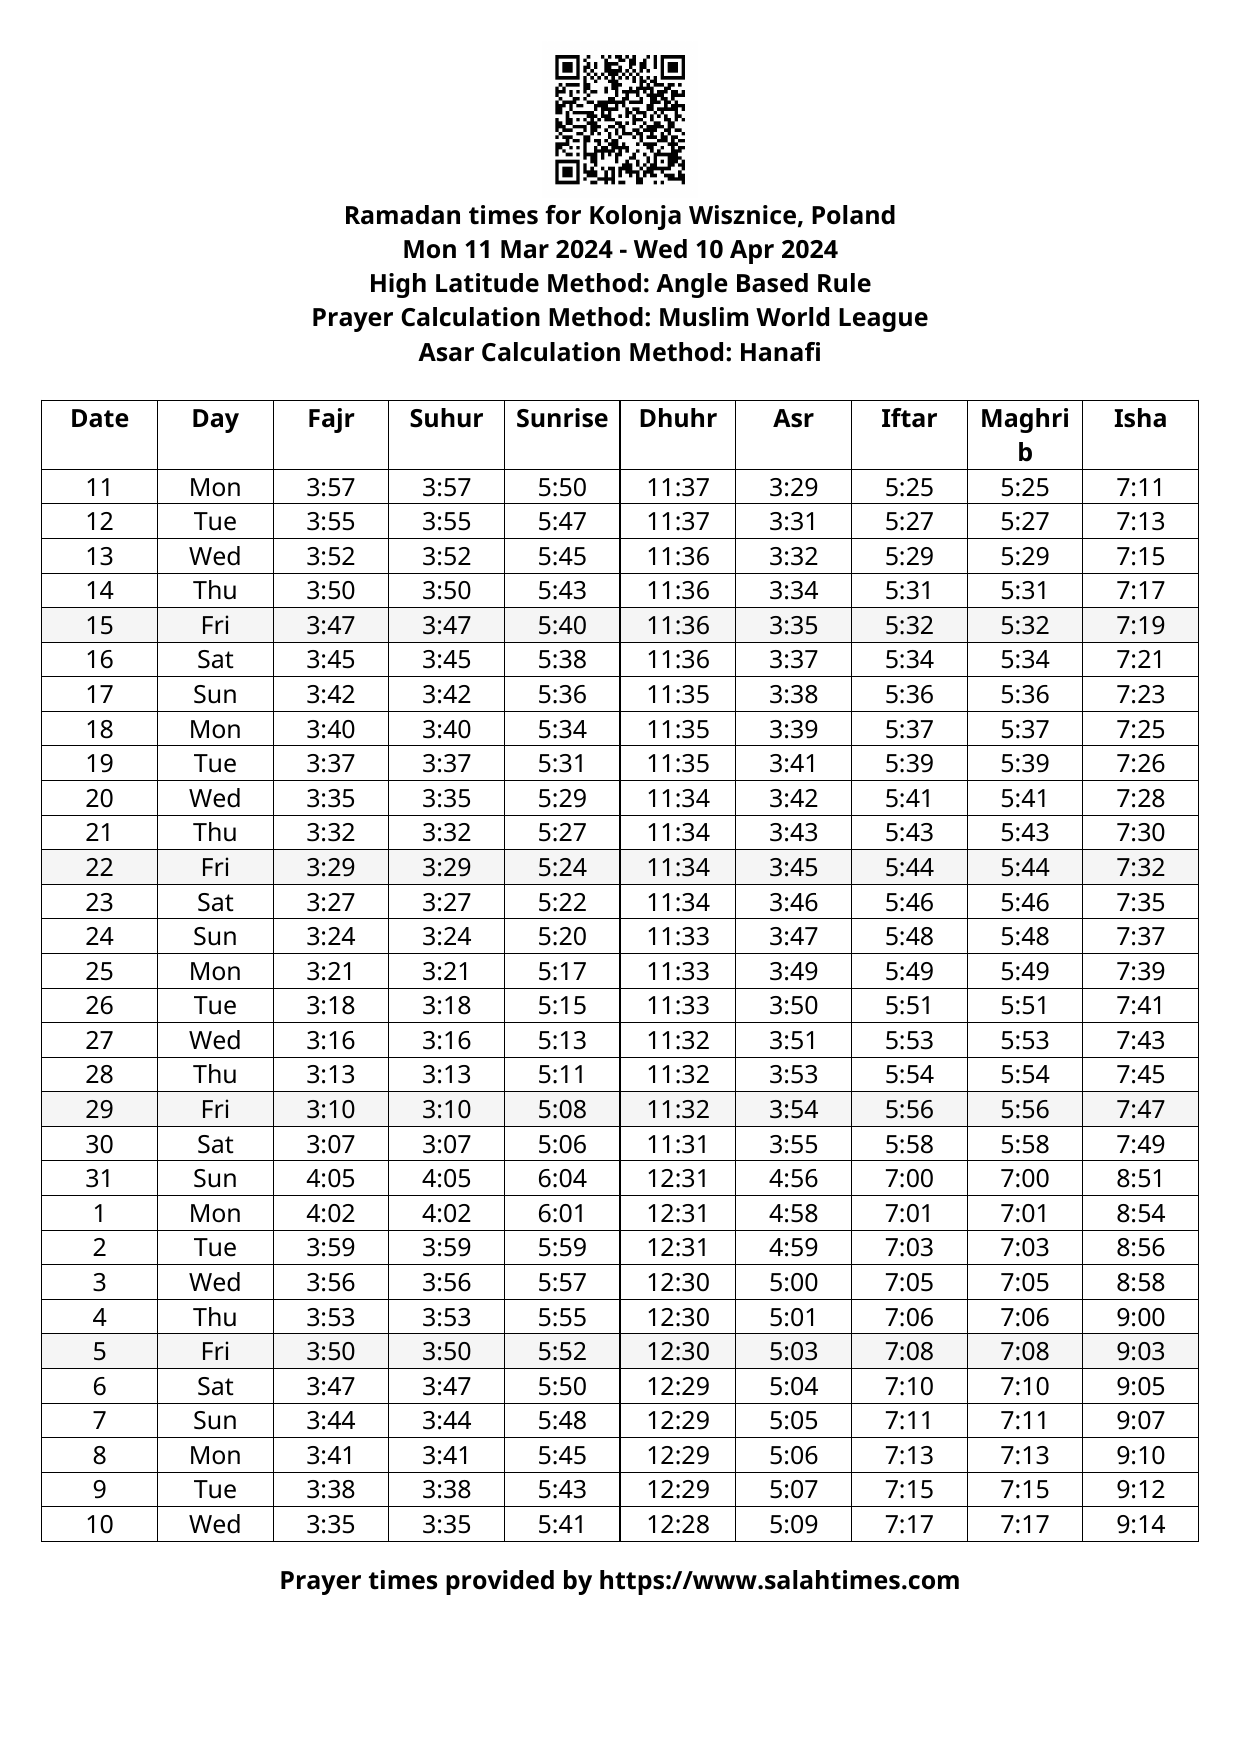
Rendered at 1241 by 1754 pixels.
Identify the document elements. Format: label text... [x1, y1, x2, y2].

table_cell 3:35 [389, 781, 504, 814]
table_cell 5:36 [852, 677, 967, 711]
table_header Suhur [389, 401, 504, 469]
table_header Dhuhr [621, 401, 735, 469]
table_cell 5:04 [736, 1369, 851, 1402]
table_cell 4 [42, 1300, 157, 1333]
table_cell 7:06 [852, 1300, 967, 1333]
table_cell Mon [158, 1196, 273, 1229]
table_cell 5:50 [505, 1369, 619, 1402]
table_cell 3:41 [736, 746, 851, 780]
table_cell 3:29 [736, 470, 851, 503]
table_cell Sat [158, 643, 273, 676]
table_cell 5:00 [736, 1265, 851, 1299]
table_cell 5:47 [505, 504, 619, 538]
table_cell 7:00 [968, 1161, 1082, 1195]
table_cell 5:32 [852, 608, 967, 642]
table_cell 3:40 [274, 712, 388, 745]
table_cell 6:04 [505, 1161, 619, 1195]
table_cell 7:45 [1083, 1058, 1198, 1091]
table_cell Wed [158, 781, 273, 814]
table_cell 12:29 [621, 1404, 735, 1437]
table_cell 5:56 [852, 1092, 967, 1126]
table_cell 3:53 [389, 1300, 504, 1333]
table_cell Mon [158, 1438, 273, 1472]
text Mon 11 Mar 2024 - Wed 10 Apr 2024 [42, 232, 1198, 266]
table_cell 7:03 [852, 1231, 967, 1264]
table_cell 11:34 [621, 816, 735, 849]
table_cell 12:31 [621, 1161, 735, 1195]
table_cell 7:25 [1083, 712, 1198, 745]
table_cell 5:17 [505, 954, 619, 987]
table_cell 12:29 [621, 1438, 735, 1472]
table_cell 12 [42, 504, 157, 538]
table_cell Sun [158, 919, 273, 953]
table_cell 8 [42, 1438, 157, 1472]
table_cell 7:13 [852, 1438, 967, 1472]
table_cell 3:47 [274, 1369, 388, 1402]
table_cell 15 [42, 608, 157, 642]
table_cell 7:11 [852, 1404, 967, 1437]
table_cell 3:44 [274, 1404, 388, 1437]
table_cell Mon [158, 954, 273, 987]
table_cell 5:34 [852, 643, 967, 676]
table_cell 5:46 [968, 885, 1082, 918]
table_cell Wed [158, 1265, 273, 1299]
table_cell Mon [158, 712, 273, 745]
table_cell 5:34 [968, 643, 1082, 676]
table_cell 9:00 [1083, 1300, 1198, 1333]
table_cell 7:17 [852, 1507, 967, 1541]
table_cell 5:59 [505, 1231, 619, 1264]
table_cell Thu [158, 816, 273, 849]
table_header Maghrib [968, 401, 1082, 469]
table_cell 3:45 [736, 850, 851, 884]
table_cell 3:54 [736, 1092, 851, 1126]
table_cell 11:36 [621, 608, 735, 642]
table_cell 7:06 [968, 1300, 1082, 1333]
table_cell 4:05 [389, 1161, 504, 1195]
table_cell 2 [42, 1231, 157, 1264]
table_cell 3:41 [274, 1438, 388, 1472]
table_cell 4:02 [274, 1196, 388, 1229]
table_cell 5:54 [968, 1058, 1082, 1091]
table_cell 3:56 [274, 1265, 388, 1299]
table_cell 7:03 [968, 1231, 1082, 1264]
table_cell 20 [42, 781, 157, 814]
table_cell 3:37 [274, 746, 388, 780]
table_header Isha [1083, 401, 1198, 469]
table_cell 3:31 [736, 504, 851, 538]
table_cell 4:56 [736, 1161, 851, 1195]
table_cell 7:28 [1083, 781, 1198, 814]
table_cell 9 [42, 1473, 157, 1506]
table_cell 4:59 [736, 1231, 851, 1264]
table_cell 19 [42, 746, 157, 780]
text Ramadan times for Kolonja Wisznice, Poland [42, 198, 1198, 232]
table_cell 5:06 [736, 1438, 851, 1472]
text Prayer times provided by https://www.salahtimes.com [42, 1563, 1198, 1597]
table_cell 3:43 [736, 816, 851, 849]
table_cell 5:50 [505, 470, 619, 503]
table_cell Fri [158, 608, 273, 642]
table_cell 3:10 [274, 1092, 388, 1126]
table_cell 3:16 [274, 1023, 388, 1057]
table_cell 12:30 [621, 1265, 735, 1299]
text Asar Calculation Method: Hanafi [42, 334, 1198, 368]
table_cell 7:47 [1083, 1092, 1198, 1126]
table_cell 3:50 [736, 989, 851, 1022]
table_cell 7:37 [1083, 919, 1198, 953]
table_cell 25 [42, 954, 157, 987]
table_cell 5:13 [505, 1023, 619, 1057]
table_cell 5:39 [968, 746, 1082, 780]
table_cell 9:12 [1083, 1473, 1198, 1506]
table_cell 5:43 [852, 816, 967, 849]
table_cell 7:17 [1083, 574, 1198, 607]
table_cell 7:41 [1083, 989, 1198, 1022]
table_cell 5:52 [505, 1334, 619, 1368]
table_cell 9:07 [1083, 1404, 1198, 1437]
table_cell 18 [42, 712, 157, 745]
table_cell 5:25 [968, 470, 1082, 503]
table_cell 11:34 [621, 850, 735, 884]
table_cell 5:05 [736, 1404, 851, 1437]
table_cell 5:15 [505, 989, 619, 1022]
table_cell 5:29 [852, 539, 967, 572]
table_cell 4:02 [389, 1196, 504, 1229]
table_cell 5:36 [968, 677, 1082, 711]
table_cell 7:35 [1083, 885, 1198, 918]
table_cell 11:35 [621, 677, 735, 711]
table_cell 5:24 [505, 850, 619, 884]
table_cell 3:55 [389, 504, 504, 538]
table_cell 11:36 [621, 643, 735, 676]
table_cell 9:05 [1083, 1369, 1198, 1402]
table_cell 3:34 [736, 574, 851, 607]
table_cell 3:50 [389, 574, 504, 607]
table_cell 5:41 [505, 1507, 619, 1541]
table_cell 3:59 [389, 1231, 504, 1264]
table_cell 5:27 [968, 504, 1082, 538]
table_header Sunrise [505, 401, 619, 469]
table_cell 12:31 [621, 1231, 735, 1264]
table_cell Sat [158, 885, 273, 918]
table_cell 11:32 [621, 1058, 735, 1091]
table_cell Fri [158, 1334, 273, 1368]
table_cell 7:05 [852, 1265, 967, 1299]
table_cell 7 [42, 1404, 157, 1437]
text Prayer Calculation Method: Muslim World League [42, 300, 1198, 334]
table_cell 27 [42, 1023, 157, 1057]
table_cell Tue [158, 746, 273, 780]
table_cell 5:49 [968, 954, 1082, 987]
table_cell 5:53 [852, 1023, 967, 1057]
table_cell 3:46 [736, 885, 851, 918]
table_cell 12:28 [621, 1507, 735, 1541]
table_cell 5:51 [852, 989, 967, 1022]
table_cell 3:32 [736, 539, 851, 572]
table_cell 11:34 [621, 781, 735, 814]
table_cell 3:50 [274, 1334, 388, 1368]
table_cell 11:33 [621, 989, 735, 1022]
table_cell 5:51 [968, 989, 1082, 1022]
table_cell 3:32 [389, 816, 504, 849]
table_cell 3 [42, 1265, 157, 1299]
table_cell 23 [42, 885, 157, 918]
table_cell 3:45 [274, 643, 388, 676]
table_cell 7:49 [1083, 1127, 1198, 1160]
table_header Asr [736, 401, 851, 469]
table_cell 5:40 [505, 608, 619, 642]
table_cell 3:13 [389, 1058, 504, 1091]
table_cell 7:26 [1083, 746, 1198, 780]
table_cell 3:35 [274, 781, 388, 814]
table_cell 5:45 [505, 539, 619, 572]
table_header Iftar [852, 401, 967, 469]
table_cell 7:32 [1083, 850, 1198, 884]
text High Latitude Method: Angle Based Rule [42, 266, 1198, 300]
table_cell 5:58 [968, 1127, 1082, 1160]
table_cell Sun [158, 677, 273, 711]
table_cell 5:44 [852, 850, 967, 884]
table_cell 3:50 [274, 574, 388, 607]
table_cell 5:37 [852, 712, 967, 745]
table_cell 7:10 [852, 1369, 967, 1402]
table_cell 3:52 [389, 539, 504, 572]
table_cell 3:24 [274, 919, 388, 953]
table_cell Sun [158, 1161, 273, 1195]
table_cell Thu [158, 574, 273, 607]
table_cell 5:29 [505, 781, 619, 814]
table_cell 11:33 [621, 954, 735, 987]
table_cell 21 [42, 816, 157, 849]
table_header Day [158, 401, 273, 469]
table_cell 5:57 [505, 1265, 619, 1299]
table_cell 12:29 [621, 1369, 735, 1402]
table_cell 11:34 [621, 885, 735, 918]
table_cell 3:49 [736, 954, 851, 987]
table_cell 7:30 [1083, 816, 1198, 849]
table_cell 3:29 [274, 850, 388, 884]
table_cell 3:42 [389, 677, 504, 711]
table_cell 12:31 [621, 1196, 735, 1229]
table_cell 5:08 [505, 1092, 619, 1126]
table_cell 12:30 [621, 1334, 735, 1368]
table_cell 5:39 [852, 746, 967, 780]
table_cell 3:27 [389, 885, 504, 918]
table_cell 7:17 [968, 1507, 1082, 1541]
table_cell Wed [158, 1507, 273, 1541]
table_cell 5:34 [505, 712, 619, 745]
table_cell 11 [42, 470, 157, 503]
table_cell 9:03 [1083, 1334, 1198, 1368]
table_cell 5:25 [852, 470, 967, 503]
table_cell 5:27 [852, 504, 967, 538]
table_cell 11:37 [621, 504, 735, 538]
table_cell 5:31 [852, 574, 967, 607]
table_cell Sat [158, 1369, 273, 1402]
table_cell 3:38 [274, 1473, 388, 1506]
table_cell 3:55 [736, 1127, 851, 1160]
table_cell 3:24 [389, 919, 504, 953]
table_cell 7:15 [852, 1473, 967, 1506]
table_cell 3:10 [389, 1092, 504, 1126]
table_cell 5:37 [968, 712, 1082, 745]
table_cell 9:14 [1083, 1507, 1198, 1541]
table_cell 12:29 [621, 1473, 735, 1506]
table_cell 11:33 [621, 919, 735, 953]
table_cell 5:31 [505, 746, 619, 780]
table_cell 4:05 [274, 1161, 388, 1195]
table_cell 3:47 [389, 608, 504, 642]
table_cell 11:35 [621, 712, 735, 745]
table_cell Fri [158, 850, 273, 884]
table_cell 7:13 [1083, 504, 1198, 538]
table_cell 5:41 [852, 781, 967, 814]
table_cell 3:37 [389, 746, 504, 780]
table_cell 7:15 [968, 1473, 1082, 1506]
table_cell 3:41 [389, 1438, 504, 1472]
table_cell 5:55 [505, 1300, 619, 1333]
table_cell 7:10 [968, 1369, 1082, 1402]
table_cell 5:20 [505, 919, 619, 953]
table_cell 5:06 [505, 1127, 619, 1160]
table_cell 5:01 [736, 1300, 851, 1333]
table_cell 6:01 [505, 1196, 619, 1229]
table_cell 3:29 [389, 850, 504, 884]
table_cell 5:58 [852, 1127, 967, 1160]
picture [542, 41, 699, 198]
table_cell 7:23 [1083, 677, 1198, 711]
table_cell 5:49 [852, 954, 967, 987]
table_cell 5:45 [505, 1438, 619, 1472]
table_cell 7:11 [1083, 470, 1198, 503]
table_cell 6 [42, 1369, 157, 1402]
table_cell 11:32 [621, 1092, 735, 1126]
table_cell 3:38 [389, 1473, 504, 1506]
table_cell 3:16 [389, 1023, 504, 1057]
table_cell Fri [158, 1092, 273, 1126]
table_cell 5:43 [968, 816, 1082, 849]
table_cell 11:32 [621, 1023, 735, 1057]
table_cell 3:51 [736, 1023, 851, 1057]
table_cell 29 [42, 1092, 157, 1126]
table_header Fajr [274, 401, 388, 469]
table_cell Thu [158, 1300, 273, 1333]
table_cell 3:35 [389, 1507, 504, 1541]
table_cell 5:48 [852, 919, 967, 953]
table_cell 7:05 [968, 1265, 1082, 1299]
table_cell 5:48 [968, 919, 1082, 953]
table_header Date [42, 401, 157, 469]
table_cell Tue [158, 1231, 273, 1264]
table_cell 3:50 [389, 1334, 504, 1368]
table_cell 8:54 [1083, 1196, 1198, 1229]
table_cell 11:37 [621, 470, 735, 503]
table_cell 11:36 [621, 574, 735, 607]
table_cell 5:11 [505, 1058, 619, 1091]
table_cell 3:44 [389, 1404, 504, 1437]
table_cell 3:45 [389, 643, 504, 676]
table_cell 5:43 [505, 574, 619, 607]
table_cell 5:32 [968, 608, 1082, 642]
table_cell 3:27 [274, 885, 388, 918]
table_cell 11:31 [621, 1127, 735, 1160]
table_cell 5:31 [968, 574, 1082, 607]
table_cell 13 [42, 539, 157, 572]
table_cell 3:13 [274, 1058, 388, 1091]
table_cell 11:35 [621, 746, 735, 780]
table_cell 8:51 [1083, 1161, 1198, 1195]
table_cell 22 [42, 850, 157, 884]
table_cell 16 [42, 643, 157, 676]
table_cell 7:39 [1083, 954, 1198, 987]
table_cell 7:13 [968, 1438, 1082, 1472]
table_cell Tue [158, 989, 273, 1022]
table_cell Wed [158, 539, 273, 572]
table_cell 4:58 [736, 1196, 851, 1229]
table_cell 7:43 [1083, 1023, 1198, 1057]
table_cell 3:07 [389, 1127, 504, 1160]
table_cell 5:38 [505, 643, 619, 676]
table_cell 3:42 [736, 781, 851, 814]
table_cell 3:21 [274, 954, 388, 987]
table_cell 12:30 [621, 1300, 735, 1333]
table_cell 14 [42, 574, 157, 607]
table_cell 7:00 [852, 1161, 967, 1195]
table_cell 7:15 [1083, 539, 1198, 572]
table_cell 26 [42, 989, 157, 1022]
table_cell 9:10 [1083, 1438, 1198, 1472]
table_cell 5:48 [505, 1404, 619, 1437]
table_cell 3:57 [274, 470, 388, 503]
table_cell 5:29 [968, 539, 1082, 572]
table_cell 3:32 [274, 816, 388, 849]
table_cell 28 [42, 1058, 157, 1091]
table_cell 3:47 [736, 919, 851, 953]
table_cell 11:36 [621, 539, 735, 572]
table_cell 3:52 [274, 539, 388, 572]
table_cell 5:56 [968, 1092, 1082, 1126]
table_cell 3:47 [274, 608, 388, 642]
table_cell 3:55 [274, 504, 388, 538]
table_cell 7:08 [852, 1334, 967, 1368]
table_cell 3:21 [389, 954, 504, 987]
table_cell 10 [42, 1507, 157, 1541]
table_cell 5:27 [505, 816, 619, 849]
table_cell 7:01 [968, 1196, 1082, 1229]
table_cell 5:22 [505, 885, 619, 918]
table_cell 3:18 [274, 989, 388, 1022]
table_cell 5:44 [968, 850, 1082, 884]
table_cell Mon [158, 470, 273, 503]
table_cell 17 [42, 677, 157, 711]
table_cell 3:35 [274, 1507, 388, 1541]
table_cell Sat [158, 1127, 273, 1160]
table_cell 3:53 [736, 1058, 851, 1091]
table_cell 5:09 [736, 1507, 851, 1541]
table_cell Tue [158, 1473, 273, 1506]
table_cell 7:01 [852, 1196, 967, 1229]
table_cell 8:56 [1083, 1231, 1198, 1264]
table_cell 3:57 [389, 470, 504, 503]
table_cell 31 [42, 1161, 157, 1195]
table_cell 3:40 [389, 712, 504, 745]
table_cell 5:41 [968, 781, 1082, 814]
table_cell 5:53 [968, 1023, 1082, 1057]
table_cell 3:53 [274, 1300, 388, 1333]
table_cell 7:08 [968, 1334, 1082, 1368]
table_cell 1 [42, 1196, 157, 1229]
table_cell Wed [158, 1023, 273, 1057]
table_cell 7:11 [968, 1404, 1082, 1437]
table_cell 7:21 [1083, 643, 1198, 676]
table_cell 3:07 [274, 1127, 388, 1160]
table_cell 7:19 [1083, 608, 1198, 642]
table_cell 3:47 [389, 1369, 504, 1402]
table_cell 30 [42, 1127, 157, 1160]
table_cell 24 [42, 919, 157, 953]
table_cell 3:56 [389, 1265, 504, 1299]
table_cell 3:35 [736, 608, 851, 642]
table_cell 5:07 [736, 1473, 851, 1506]
table_cell 5:46 [852, 885, 967, 918]
table_cell 8:58 [1083, 1265, 1198, 1299]
table_cell Tue [158, 504, 273, 538]
table_cell 5:03 [736, 1334, 851, 1368]
table_cell 3:18 [389, 989, 504, 1022]
table_cell Thu [158, 1058, 273, 1091]
table_cell 5:54 [852, 1058, 967, 1091]
table_cell 3:37 [736, 643, 851, 676]
table_cell 5:43 [505, 1473, 619, 1506]
table_cell 3:38 [736, 677, 851, 711]
table_cell 5 [42, 1334, 157, 1368]
table_cell 3:42 [274, 677, 388, 711]
table_cell Sun [158, 1404, 273, 1437]
table_cell 5:36 [505, 677, 619, 711]
table_cell 3:39 [736, 712, 851, 745]
table_cell 3:59 [274, 1231, 388, 1264]
